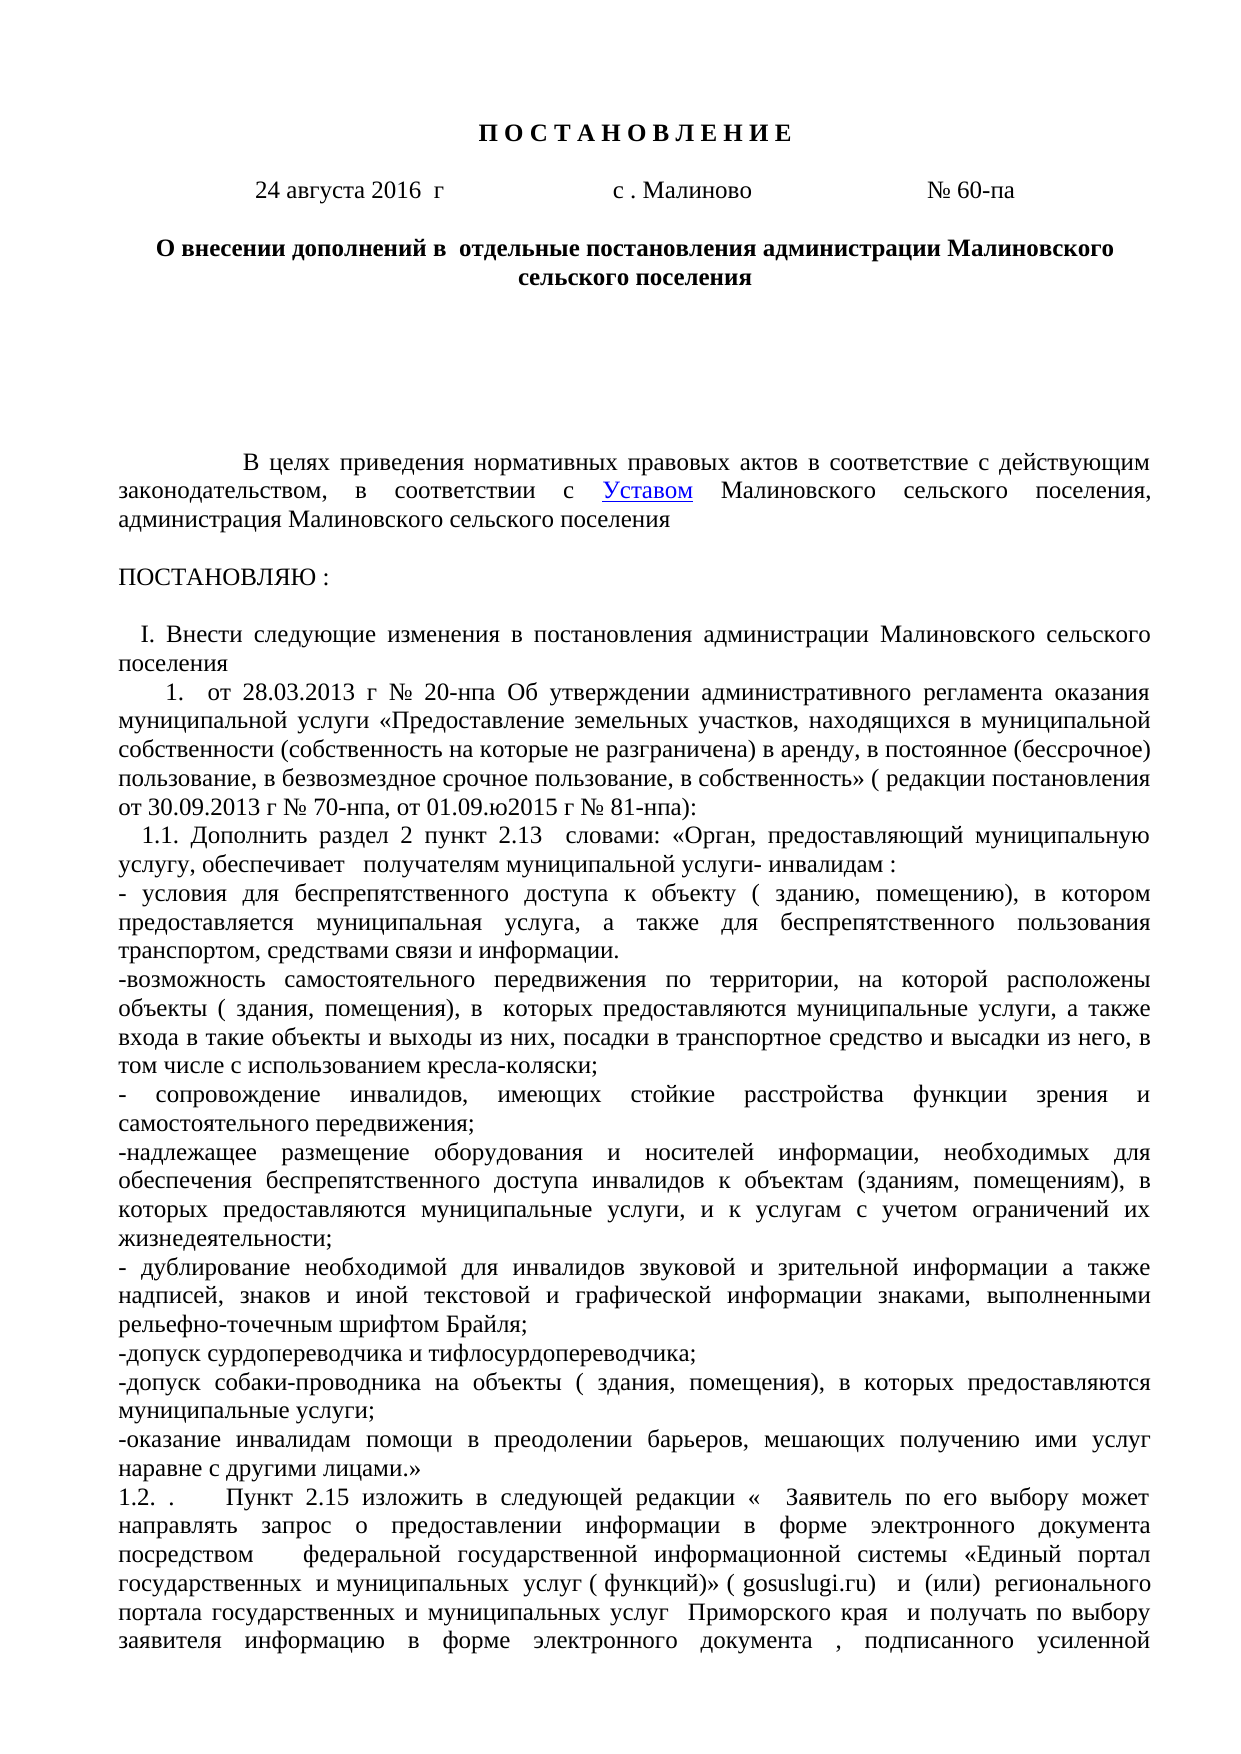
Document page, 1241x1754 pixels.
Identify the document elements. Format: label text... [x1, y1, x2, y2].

text В целях приведения нормативных правовых актов в соответствие с действующим законодательством, в соответствии с Уставом Малиновского сельского поселения, администрация Малиновского сельского поселения [118, 447, 1152, 533]
text ПОСТАНОВЛЯЮ : [118, 562, 1152, 591]
text - дублирование необходимой для инвалидов звуковой и зрительной информации а также надписей, знаков и иной текстовой и графической информации знаками, выполненными рельефно-точечным шрифтом Брайля; [118, 1252, 1152, 1338]
text -надлежащее размещение оборудования и носителей информации, необходимых для обеспечения беспрепятственного доступа инвалидов к объектам (зданиям, помещениям), в которых предоставляются муниципальные услуги, и к услугам с учетом ограничений их жизнедеятельности; [118, 1137, 1152, 1252]
text -допуск собаки-проводника на объекты ( здания, помещения), в которых предоставляются муниципальные услуги; [118, 1367, 1152, 1424]
text -допуск сурдопереводчика и тифлосурдопереводчика; [118, 1338, 1152, 1367]
text I. Внести следующие изменения в постановления администрации Малиновского сельского поселения [118, 619, 1152, 677]
text 1. от 28.03.2013 г № 20-нпа Об утверждении административного регламента оказания муниципальной услуги «Предоставление земельных участков, находящихся в муниципальной собственности (собственность на которые не разграничена) в аренду, в постоянное (бессрочное) пользование, в безвозмездное срочное пользование, в собственность» ( редакции постановления от 30.09.2013 г № 70-нпа, от 01.09.ю2015 г № 81-нпа): [118, 677, 1152, 821]
title О внесении дополнений в отдельные постановления администрации Малиновского сельского поселения [118, 233, 1152, 291]
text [118, 1482, 1152, 1654]
text -возможность самостоятельного передвижения по территории, на которой расположены объекты ( здания, помещения), в которых предоставляются муниципальные услуги, а также входа в такие объекты и выходы из них, посадки в транспортное средство и высадки из него, в том числе с использованием кресла-коляски; [118, 964, 1152, 1079]
text - условия для беспрепятственного доступа к объекту ( зданию, помещению), в котором предоставляется муниципальная услуга, а также для беспрепятственного пользования транспортом, средствами связи и информации. [118, 878, 1152, 964]
text 1.1. Дополнить раздел 2 пункт 2.13 словами: «Орган, предоставляющий муниципальную услугу, обеспечивает получателям муниципальной услуги- инвалидам : [118, 821, 1152, 878]
text -оказание инвалидам помощи в преодолении барьеров, мешающих получению ими услуг наравне с другими лицами.» [118, 1424, 1152, 1482]
text П О С Т А Н О В Л Е Н И Е [118, 118, 1152, 147]
text 24 августа 2016 г с . Малиново № 60-па [118, 176, 1152, 204]
text - сопровождение инвалидов, имеющих стойкие расстройства функции зрения и самостоятельного передвижения; [118, 1079, 1152, 1137]
